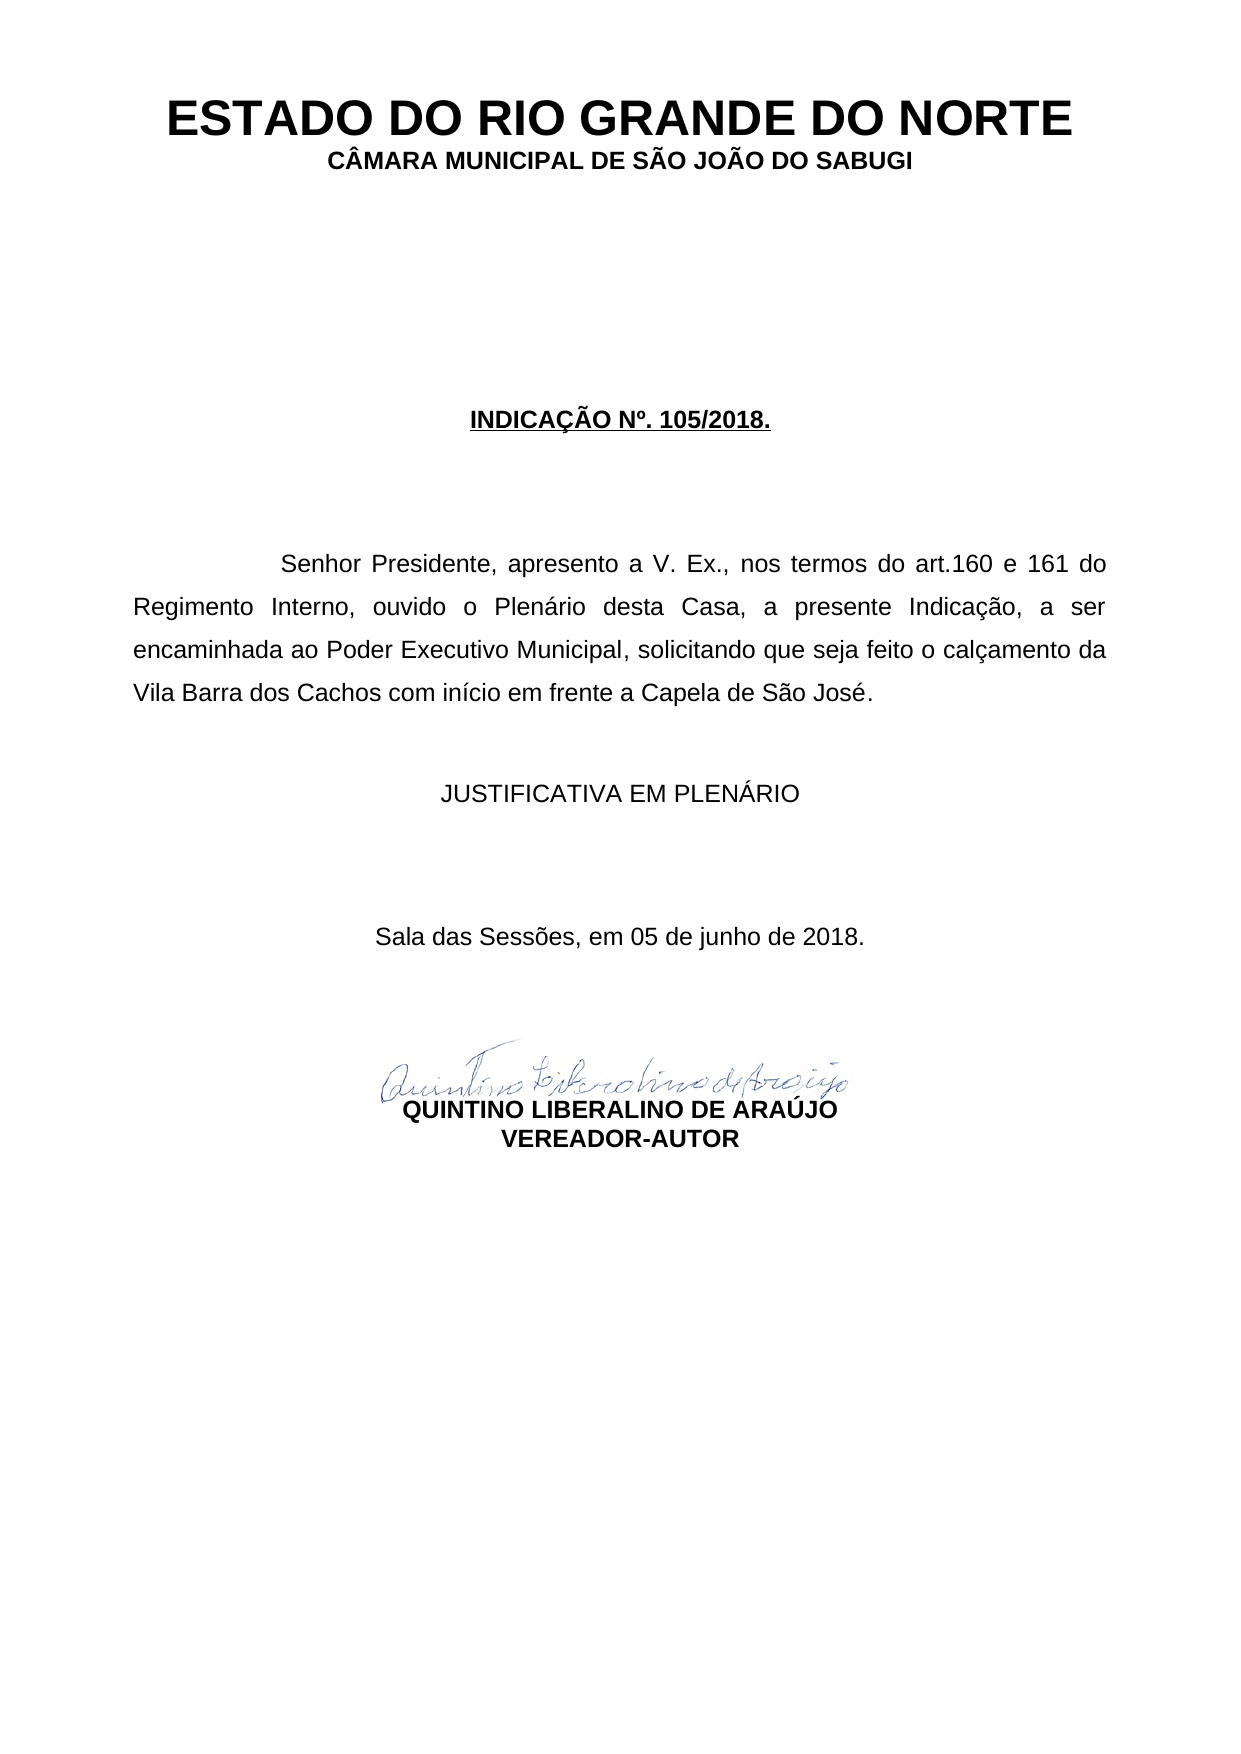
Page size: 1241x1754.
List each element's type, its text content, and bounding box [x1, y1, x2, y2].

text JUSTIFICATIVA EM PLENÁRIO [133, 779, 1107, 807]
text CÂMARA MUNICIPAL DE SÃO JOÃO DO SABUGI [133, 146, 1107, 175]
text INDICAÇÃO Nº. 105/2018. [133, 405, 1107, 434]
text ESTADO DO RIO GRANDE DO NORTE [133, 89, 1107, 146]
picture [370, 1028, 871, 1095]
text VEREADOR-AUTOR [133, 1124, 1107, 1152]
text Senhor Presidente, apresento a V. Ex., nos termos do art.160 e 161 do Regimento Interno, ouvido o Plenário desta Casa, a presente Indicação, a ser encaminhada ao Poder Executivo Municipal, solicitando que seja feito o calçamento da Vila Barra dos Cachos com início em frente a Capela de São José. [133, 549, 1107, 707]
text Sala das Sessões, em 05 de junho de 2018. [133, 922, 1107, 951]
text QUINTINO LIBERALINO DE ARAÚJO [133, 1095, 1107, 1124]
